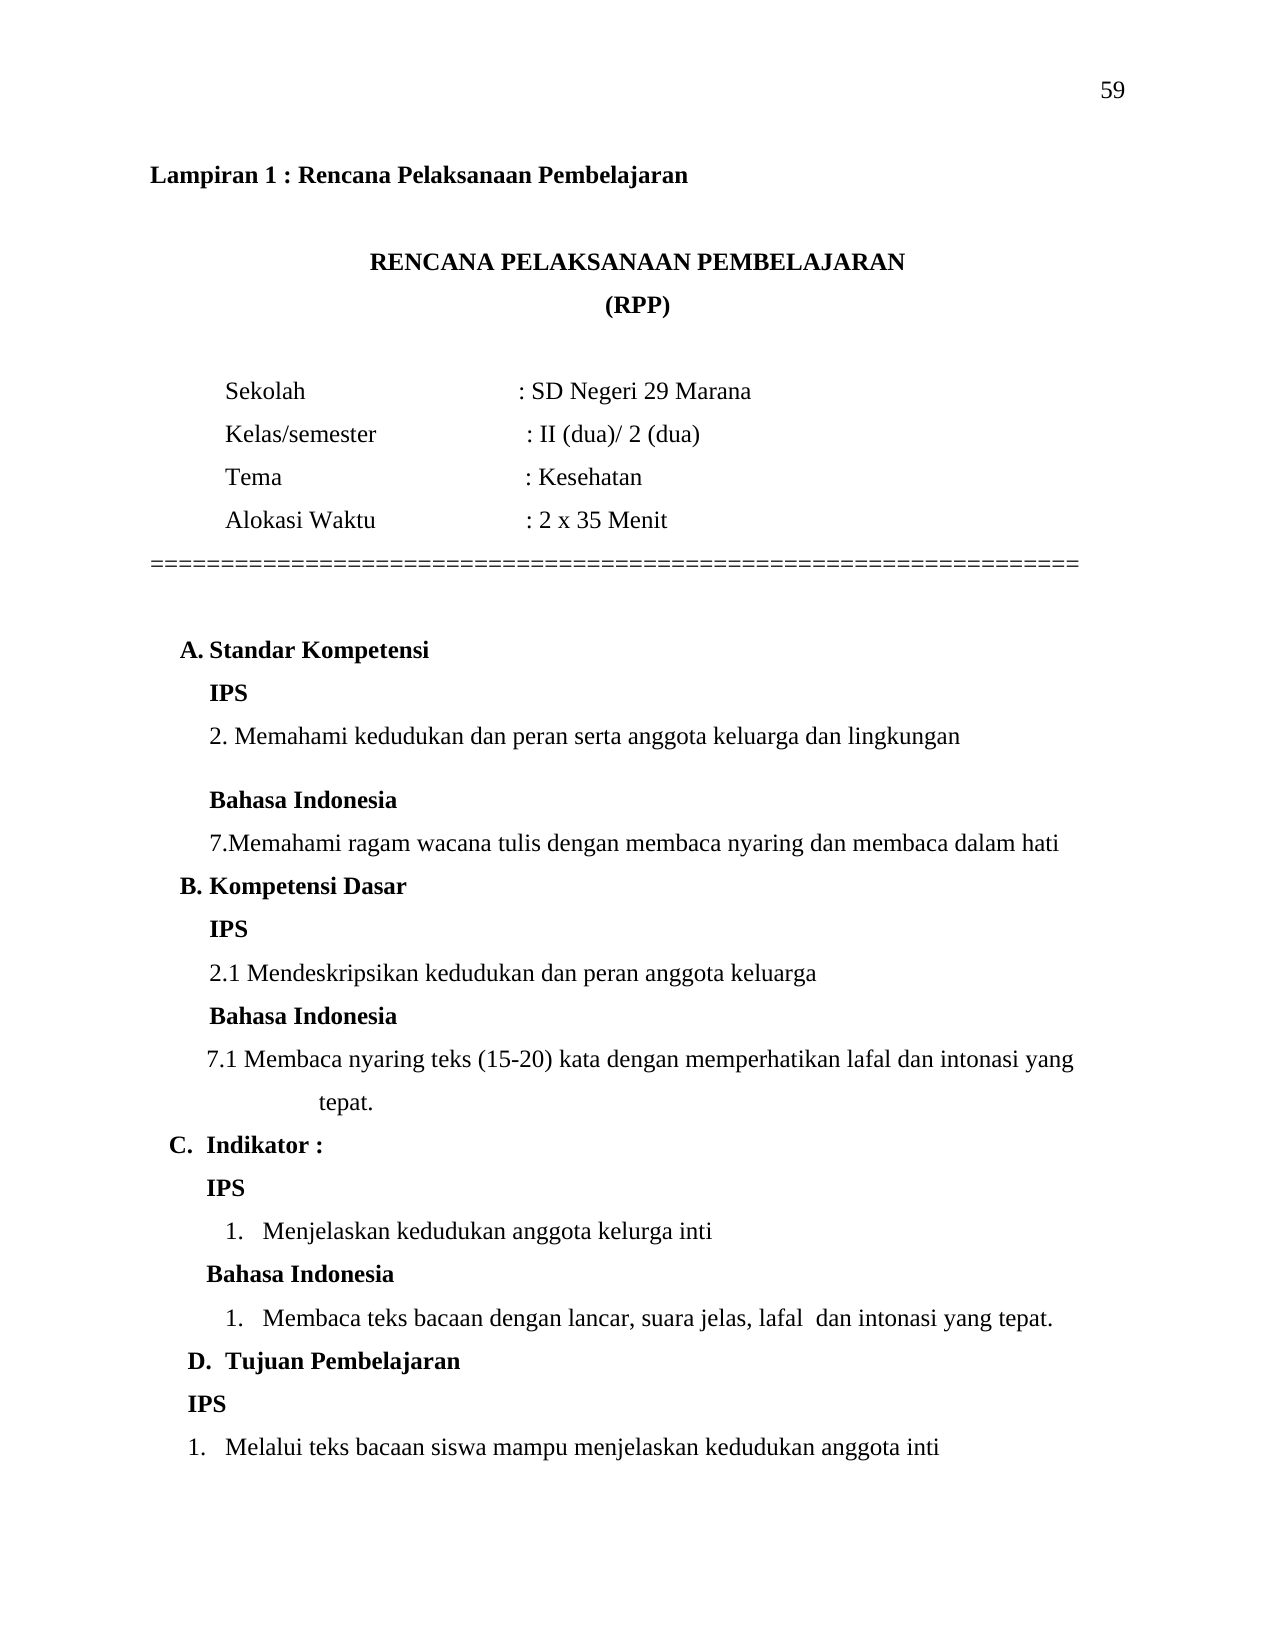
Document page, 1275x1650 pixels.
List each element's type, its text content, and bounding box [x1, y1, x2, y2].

text Lampiran 1 : Rencana Pelaksanaan Pembelajaran [150, 161, 1125, 189]
list Melalui teks bacaan siswa mampu menjelaskan kedudukan anggota inti [187, 1432, 1125, 1461]
text RENCANA PELAKSANAAN PEMBELAJARAN [150, 247, 1125, 276]
text IPS [150, 678, 1125, 707]
text 7.1 Membaca nyaring teks (15-20) kata dengan memperhatikan lafal dan intonasi yang tepat. [206, 1044, 1125, 1116]
text IPS [150, 914, 1125, 943]
text 2. Memahami kedudukan dan peran serta anggota keluarga dan lingkungan [150, 721, 1125, 750]
list Tujuan Pembelajaran [187, 1346, 1125, 1374]
text Kelas/semester : II (dua)/ 2 (dua) [150, 419, 1125, 448]
text ================================================================== [150, 549, 1125, 577]
list Indikator : [169, 1130, 1125, 1159]
list Menjelaskan kedudukan anggota kelurga inti [225, 1216, 1125, 1245]
text 7.Memahami ragam wacana tulis dengan membaca nyaring dan membaca dalam hati [150, 828, 1125, 857]
list Standar Kompetensi [179, 635, 1125, 664]
list Bahasa Indonesia [209, 1001, 1125, 1029]
text (RPP) [150, 290, 1125, 319]
text Tema : Kesehatan [150, 462, 1125, 491]
text 2.1 Mendeskripsikan kedudukan dan peran anggota keluarga [150, 958, 1125, 986]
text IPS [150, 1389, 1125, 1418]
text Bahasa Indonesia [150, 1259, 1125, 1288]
list Bahasa Indonesia [209, 785, 1125, 814]
text Sekolah : SD Negeri 29 Marana [150, 376, 1125, 405]
text IPS [150, 1173, 1125, 1202]
text Alokasi Waktu : 2 x 35 Menit [150, 506, 1125, 534]
list Membaca teks bacaan dengan lancar, suara jelas, lafal dan intonasi yang tepat. [225, 1303, 1125, 1331]
list Kompetensi Dasar [179, 871, 1125, 900]
